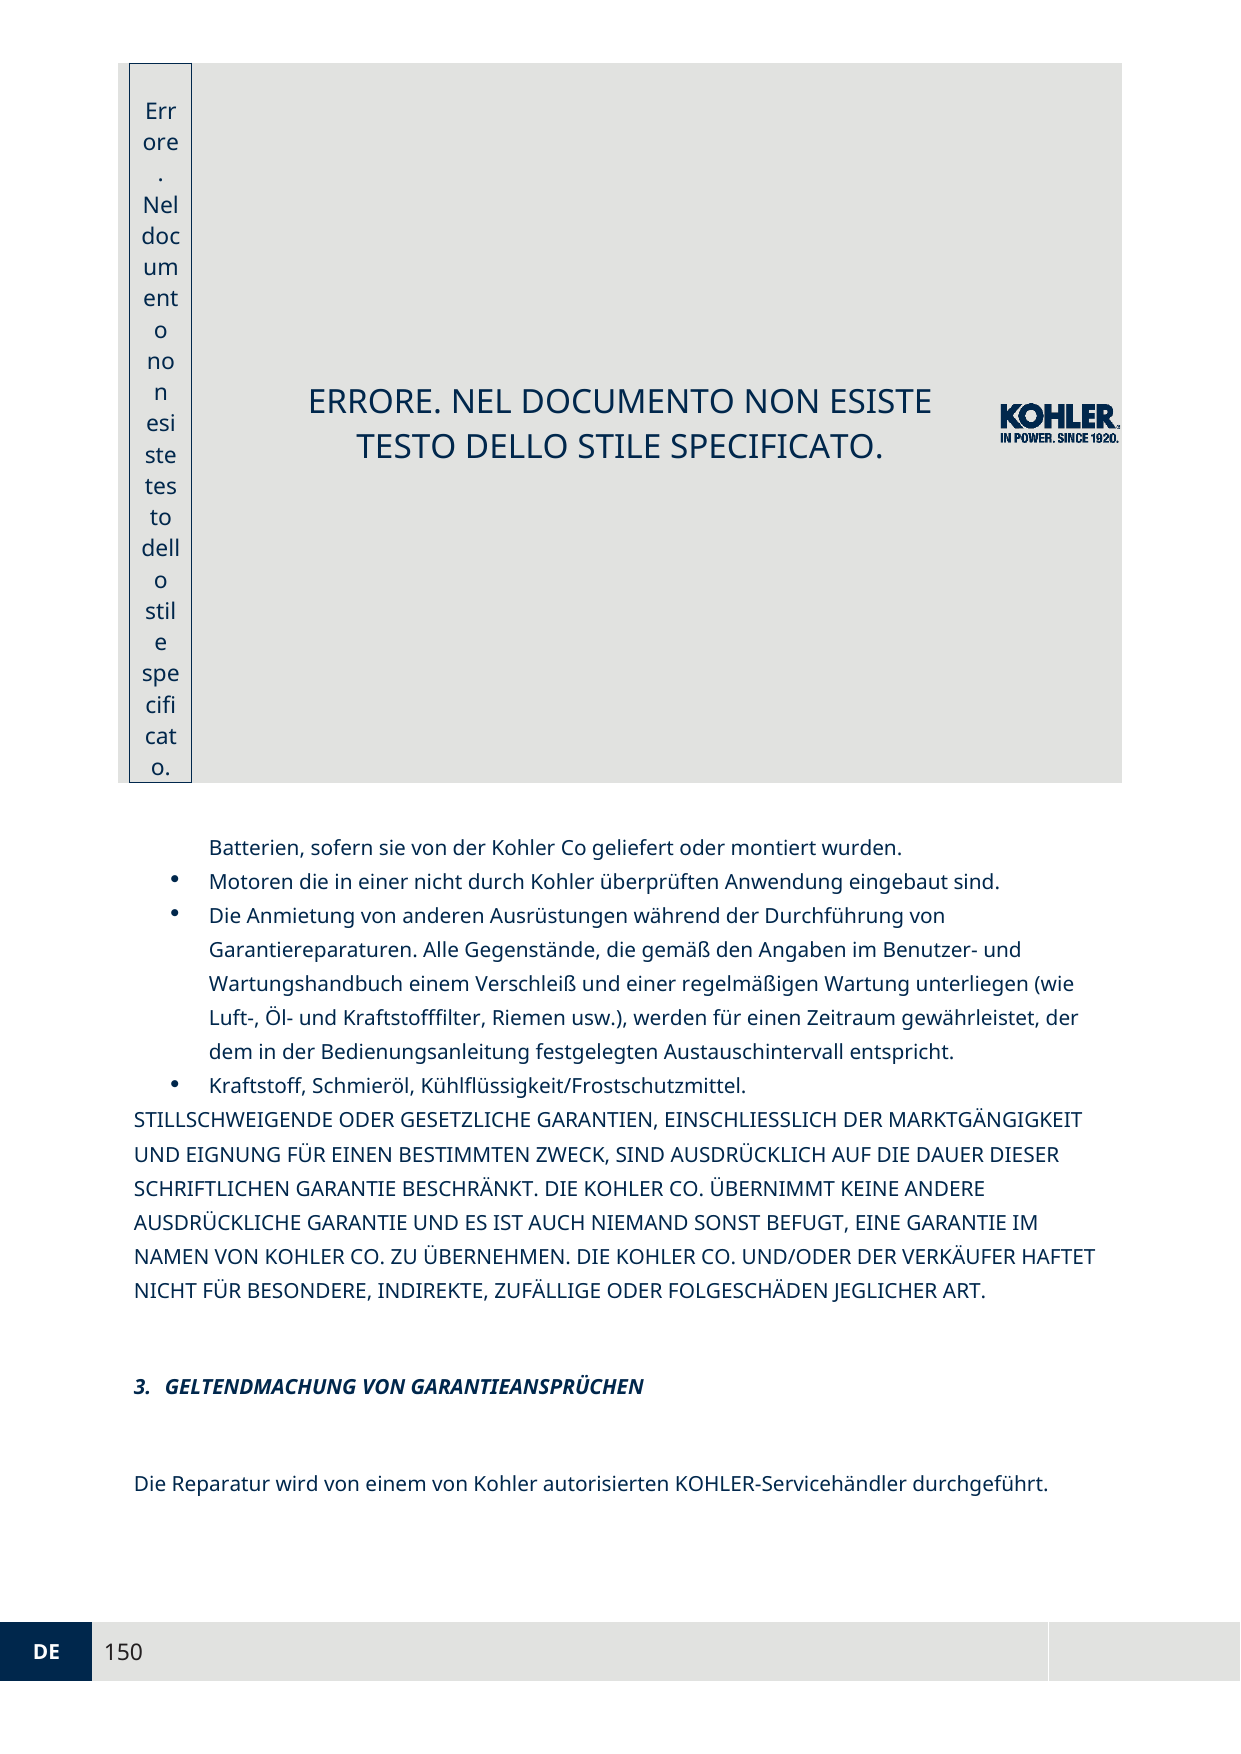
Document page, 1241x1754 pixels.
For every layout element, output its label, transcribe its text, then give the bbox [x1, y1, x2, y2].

picture [1000, 403, 1121, 443]
table_header KOHLER DIESELMOTOREN WELTWEITE GARANTIEBEDINGUNGEN 1. GARANTIEZEITRAUM Kohler Co. garantiert dem Endkunden, dass jeder Dieselmotor bei normalem Betrieb für den gültigen Deckungszeitraum oder die angegebenen Betriebsstunden (je nach dem was zuerst eintritt) frei von Material- oder Verarbeitungsfehlern sein wird, vorausgesetzt der Motor wird gemäß den Anweisungen und Bedienungsanleitungen von Kohler Co. betrieben und gewartet. * Hauptkomponentenfehler sind Fehler bezogen auf ein Kurbelwellengehäuse, Zylinderkopfgehäuse, eine Kurbelwelle, Kurbelwellenriemenscheibe, Nockenwelle, Verbindungsstange, ein Schwungrad und eine Ölpumpe. Der oben genannte Garantiezeitraum beginnt mit dem Kaufdatum der fertigen Anlage, in die der Motor verbaut ist. Wenn kein Stundenzähler auf der Anwendung installiert ist, werden die Betriebsstunden ab dem Kaufdatum mit 4 Betriebsstunden pro Tag, 5 Tage die Woche berechnet. Die Verpflichtung der Kohler Co. beschränkt sich im Rahmen dieser Garantie ausdrücklich auf eine nach ihrem Ermessen durchgeführte geeignete Anpassung, Reparatur oder den Austausch solcher Teile, die nach einer Inspektion durch die Kohler Co. oder eine von der Kohler Co. autorisierten Reparaturwerkstatt als defekt befunden wurdeno. Teile/Komponenten, die im Rahmen des erforderlichen Wartungsplans ausgetauscht werden, fallen ab Kaufdatum des Teils bis zum ersten planmäßigen Austausch dieser Teile/Komponenten unter die Garantie der Kohler Co. Alle anderen Ersatzteile fallen unter die oben genannte Garantie, sofern die Reparaturen von der Kohler Co. oder einer autorisierter Kohler Service durchgeführt wurden. 2. AUSSCHLÜSSE Die folgenden Punkte werden nicht von dieser Garantie abgedeckt. Schäden verursacht durch: (I) Unfall oder Havarie; (ii) unsachgemäße Nutzung oder Fahrlässigkeit; (iii) normalen Verschleiß; (iv) vorzeitigen Verschleiß wegen unsachgemäßer Wartung; (v) unsachgemäße Lagerung; (vi) alten oder verunreinigten Kraftstoff, der im Kraftstoffsystem zurückgelassen wurde, einschließlich aber nicht beschränkt auf Tankbehälter, Kraftstoffleitungen oder Kraftstoffeinspritzkomponenten; (vii) nicht genehmigte Änderungen. Fehler verursacht durch: (i) fehlerhafte Reparaturen, die von einer anderen Partei als der Kohler Co. oder einer von der Kohler Co. autorisierten Reparaturwerkstatt durchgeführt wurden; (ii) Verwendung von Ersatzteilen, die nicht von Kohler stammen; oder (iii) zusätzliche Schäden, die durch das Fehlen vorgeschriebener Maßnahmen verursacht und durch Auslösung eines Alarmlichts aktiviert werden und entweder durch Fehlverhalten oder Fahrlässigkeit oder den unbeaufsichtigten Gebrauch des Motors verursacht wurden; (iv) eine Handlung, die außerhalb der Kontrolle der Kohler Co. liegt und die unter anderem Diebstahl, Vandalismus, Brand, Blitzschlag, Erdbeben, Sturm, Hagel, Vulkanausbrüche, Überschwemmung oder Wirbelsturm einschließt. Transport- oder Reisekosten im Zusammenhang mit der Reparatur oder dem Austausch von fehlerhaften Teilen am Motor. Motorzubehör wie Kraftstofftanks, Kupplungen, Getriebe, Antriebsaggregate und Batterien, sofern sie von der Kohler Co geliefert oder montiert wurden. Motoren die in einer nicht durch Kohler überprüften Anwendung eingebaut sind. Die Anmietung von anderen Ausrüstungen während der Durchführung von Garantiereparaturen. Alle Gegenstände, die gemäß den Angaben im Benutzer- und Wartungshandbuch einem Verschleiß und einer regelmäßigen Wartung unterliegen (wie Luft-, Öl- und Kraftstofffilter, Riemen usw.), werden für einen Zeitraum gewährleistet, der dem in der Bedienungsanleitung festgelegten Austauschintervall entspricht. Kraftstoff, Schmieröl, Kühlflüssigkeit/Frostschutzmittel. STILLSCHWEIGENDE ODER GESETZLICHE GARANTIEN, EINSCHLIESSLICH DER MARKTGÄNGIGKEIT UND EIGNUNG FÜR EINEN BESTIMMTEN ZWECK, SIND AUSDRÜCKLICH AUF DIE DAUER DIESER SCHRIFTLICHEN GARANTIE BESCHRÄNKT. DIE KOHLER CO. ÜBERNIMMT KEINE ANDERE AUSDRÜCKLICHE GARANTIE UND ES IST AUCH NIEMAND SONST BEFUGT, EINE GARANTIE IM NAMEN VON KOHLER CO. ZU ÜBERNEHMEN. DIE KOHLER CO. UND/ODER DER VERKÄUFER HAFTET NICHT FÜR BESONDERE, INDIREKTE, ZUFÄLLIGE ODER FOLGESCHÄDEN JEGLICHER ART. 3. GELTENDMACHUNG VON GARANTIEANSPRÜCHEN Die Reparatur wird von einem von Kohler autorisierten KOHLER-Servicehändler durchgeführt. USA und CANADA: Die Liste der autorisierten Händler finden Sie unter www.kohlerengines.com oder telefonisch unter 1-800-544-2444 (U.S.A. und Kanada), MOTORENDIVISION, Kohler Co., Kohler Wisconsin EUROPA, NAHOST UND ASIEN Die Liste der autorisierten Händler finden Sie unter dealers.kohlerpower.it . MITTEL- UND SÜDAMERIKA Die Liste der autorisierten Händler finden Sie unter dealers.kohlerpower.it . CHINA UND ASIATISCH-PAZIFISCHER RAUM Die Liste der autorisierten Händler finden Sie unter dealers.kohlerpower.it . INDIEN Die Liste der autorisierten Händler finden Sie unter dealers.kohlerpower.it . Hinweis: Für direkt in Indien verkaufte Motoren gelten besondere Garantiebedingungen. 4. GARANTIEVERPFLICHTUNGEN DES BESITZERS Als Besitzer des Offroad-Motors sind Sie für die Durchführung der erforderlichen Wartung verantwortlich, die in der Bedienungs- und Wartungsanleitung aufgeführt ist. Die Kohler Co. empfiehlt, alle Wartungsnachweise für Ihren Offroad- oder Schiffsmotor aufzuheben. Die Garantie kann jedoch von der Kohler Co. nicht allein wegen fehlender Belege oder etwaigen Versäumnissen bei der Durchführung der empfohlenen Wartungsarbeiten abgelehnt werden. Als Besitzer des Offroad- und Schiffsmotors weisen wir Sie jedoch ausdrücklich darauf hin, dass die Kohler Co. Ihnen die vollumfängliche Garantie verweigern kann, wenn der Offroad- und Schiffsmotor oder ein Teil aufgrund von missbräuchlicher Verwendung, Nachlässigkeit, mangelnder Wartung oder nicht genehmigten Änderungen ausfällt oder Anzeichen einer Fehlfunktion aufweist. Ihr Motor ist nur für den Betrieb mit Dieselkraftstoff ausgelegt. Dieselkraftstoff und alle anderen verwendeten Flüssigkeiten müssen den Empfehlungen in der Bedienungs- und Wartungsanleitung entsprechen. Die Verwendung anderer Kraftstoffe oder Flüssigkeiten kann zu vorzeitigem Verschleiß und Ausfall des Motors führen oder dazu, dass der Betrieb Ihres Motors nicht mehr mit den Emissionsrichtlinien gemäß US-Bundesgesetz (EPA) und kalifornischem Gesetz (CARB) übereinstimmt. Die Einleitung des Garantieverfahrens liegt in Ihrer Verantwortung. CARB- und US-EPA empfehlen, Ihren Offroad- und Schiffsmotor von einem Kohler Co. Händler überprüfen zu lassen, sobald ein Problem auftritt. Die Garantiereparaturen sollten vom Händler so schnell wie möglich durchgeführt werden. 5. GARANTIEUMFANG Kohler Co. repariert oder ersetzt Teile, Komponenten und Unterbaugruppen des Emissionsregelsystems, die in Bezug auf Material oder Verarbeitung als fehlerhaft befunden werden, einschließlich Diagnose, Arbeitsleistungen und Teilen ohne die Kosten hierfür dem Besitzer zu berechnen, vorausgesetzt, es wurden keine unbefugten Änderungen jeglicher Art am Motor oder an seinen Teilen, Komponenten und Unterbaugruppen durchgeführt. Die Wahl und Verantwortung für die Entscheidung, einen Defekt am Emissionsregelsystem zu beheben oder zu ersetzen, liegt ausschließlich bei Kohler Co. und die Liste der Teile/Komponenten, die von der in den U.S.-Bundesstaaten bzw. in Kalifornien geltenden Garantie für Emissionsregelsysteme abgedeckt werden, sind nachfolgend aufgeführt: Teile/Komponenten, die im Rahmen der vorgesehenen Wartung ausgetauscht werden, gilt eine Garantie für den Zeitraum bis zum ersten planmäßigen Austauschzeitpunkt dieses Teils. Folgeschäden an anderen Motorkomponenten, die direkt auf einen gewährleistungspflichtigen Fehler an einem Teil/einer Komponente des Abgasemissionssystems zurückzuführen sind, fallen unter die hier beschriebenen Garantiebestimmungen. 6. WARTUNGS- UND REPARATURANFORDERUNGEN Der besitzer ist für die ordnungsgemässe verwendung und wartung des motors verantwortlich. Die Kohler Co. Empfiehlt, quittungen und protokolle in bezug auf die durchführung der regelmässigen wartung aufzubewahren, damit sie bei bedarf zur klärung von fragen herangezogen werden können. Wenn der motor im verlauf des garantiezeitraums verkauft wird, sind die wartungsunterlagen dem jeweiligen nachbesitzer zu übergeben. Die Kohler Co. Darf keine garantiereparaturen allein aufgrund der tatsache ablehnen, dass keine reparaturwartungen vorgenommen oder die wartungsprotokolle nicht aufbewahrt wurden. Normale wartungen, austausch oder reparaturen von emissionsmindernden einrichtungen oder -emissionsregelsystemen können von jeder beliebigen firma oder person durchgeführt werden. Garantiereparaturen müssen jedoch von einem offiziellen kohler-servicezentrum vorgenommen werden. 7. EMISSIONSREGELSYSTEME FÜR OFFROAD- UND SCHIFFSDIESELMOTOREN IN DEN USA UND KALIFORNIEN BESCHRÄNKTE GARANTIEERKLÄRUNG (NUR FÜR DIE USA) Die Kalifornische behörde zum schutz der luft (California Air Resources Board - CARB), die us-behörde zum schutz der umwelt (environmental protection agency – EPA) und die Kohler Co. Freuen sich, ihnen die für das emissionsregelsystem ihres offroad-kompressionszündungs- und schiffs-(diesel)-motors [aktuelles modelljahr – {2+ aktuelles modelljahr}] geltende garantie zu erklären. In kalifornien („der staat”) und in der US-EPA-regulierten region müssen neue hochleistungs-offroad- und schiffsmotoren so konzipiert, gebaut und ausgestattet werden, dass sie den strengen luftreinhaltungsstandards des staates und der US-EPA entsprechen. Der garantiezeitraum beginnt mit dem tag, an dem der motor oder die ausrüstung an den endbesitzter geliefert wird. Die Kohler Co. Muss das emissionsregelsystem ihres motors für den im folgenden abschnitt genannten zeitraum garantieren, sofern keine missbräuchliche verwendung, nachlässigkeit oder mangelnde wartung ihres motors vorliegt. Ihr emissionsregelsystem kann teile wie das kraftstoffeinspritzsystem und das luftansaugsystem enthalten. Ausserdem können schläuche, riemen, verbinder und andere emissionsrelevante baugruppen dazu gehören. Tritt ein unter die garantie fallendes problem auf, repariert die Kohler Co. Den offroad- und schiffsmotor einschliesslich diagnose, ersatzteilen und arbeitsaufwand ohne kosten für sie. Dem besitzer werden keine kosten für die diagnose, die zur feststellung eines schadens an einem unter garantie stehenden teil führen, in rechnung gestellt, wenn die diagnosearbeiten von einem offiziellen garantiezentrum durchgeführt werden. UMFANG DER HERSTELLERGARANTIE Für hochleistungs-offroad- und schiffsmotoren [aktuelles modelljahr – {2+ aktuelles modelljahr}] gilt die garantie für den unten genannten garantiezeitraum. Ist ein emissionsrelevantes teil an ihrem motor defekt, wird das teil von Kohler Co. Repariert oder ersetzt. SCHIFFSDIESELMOTOR [118, 815, 1122, 1547]
